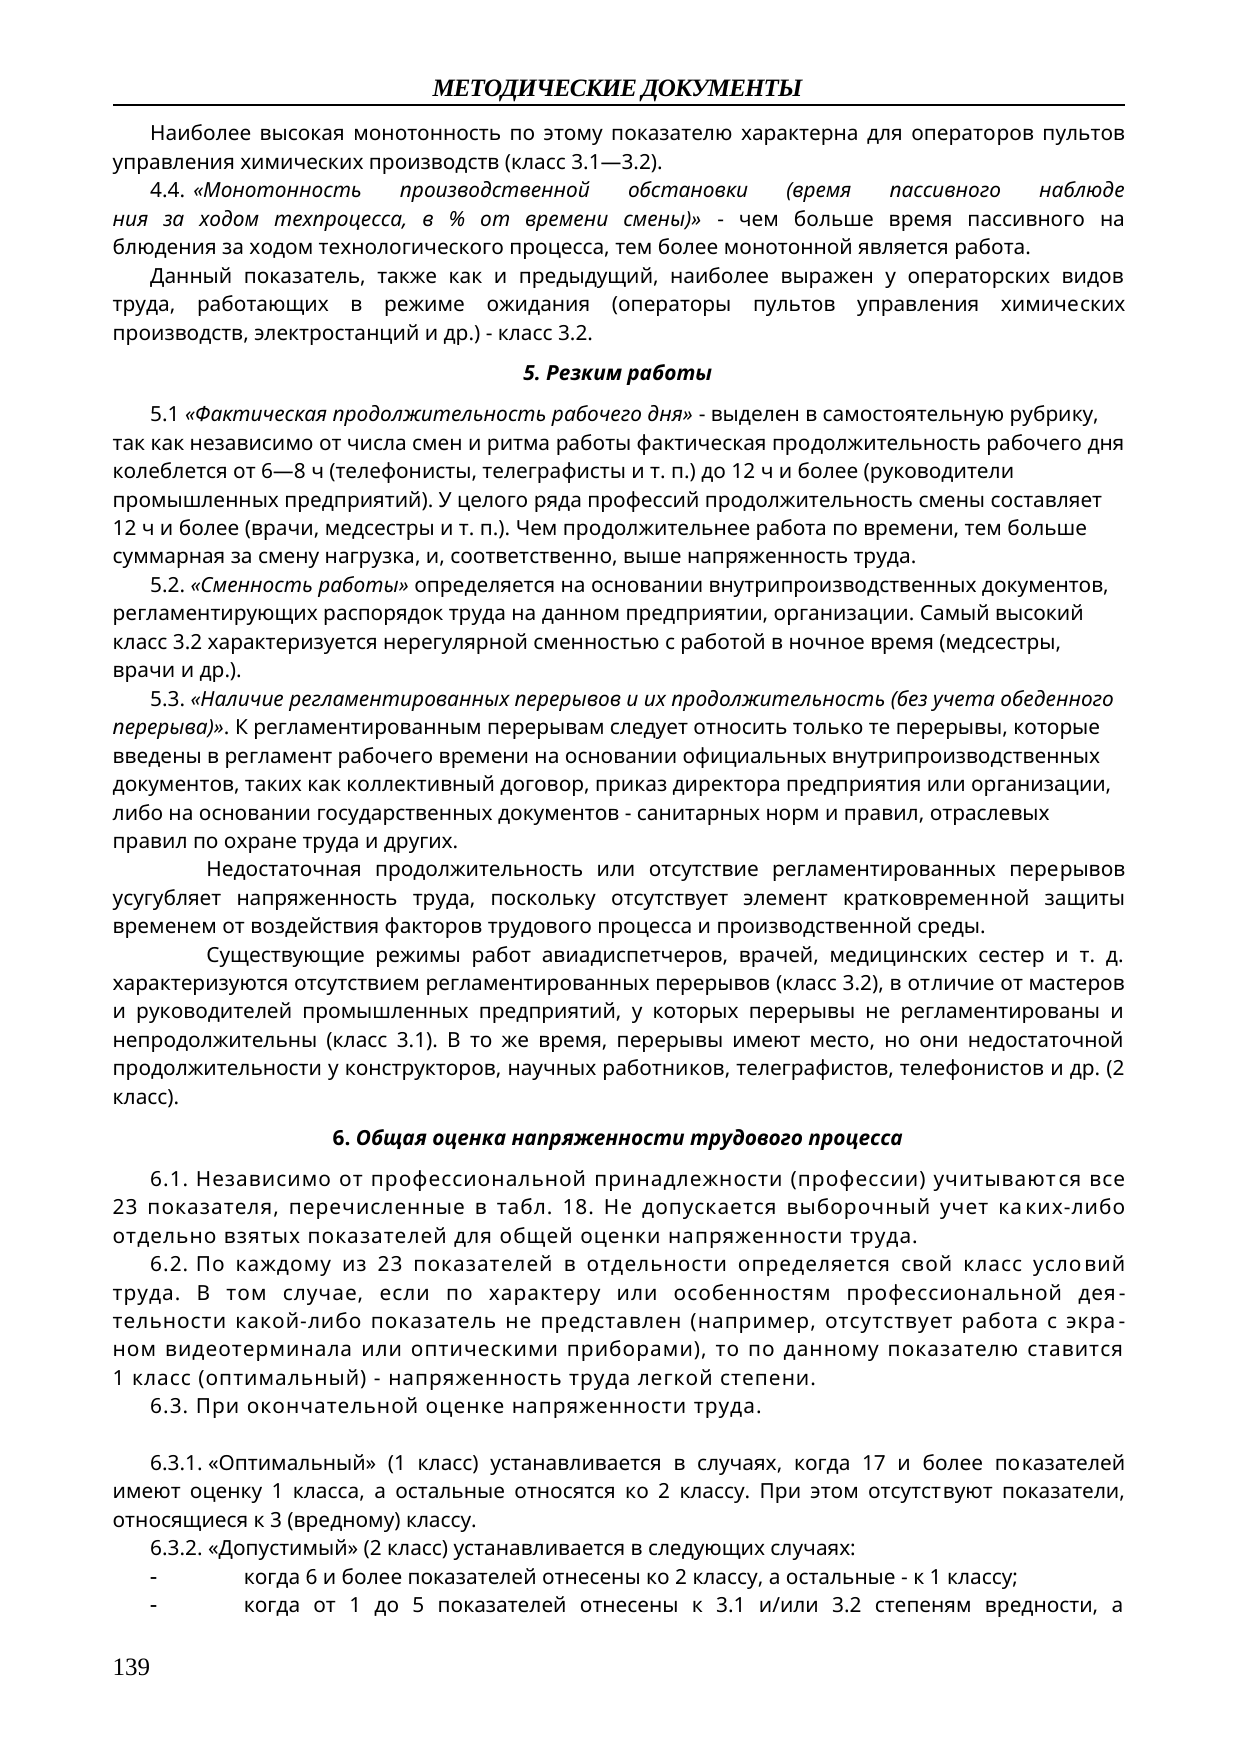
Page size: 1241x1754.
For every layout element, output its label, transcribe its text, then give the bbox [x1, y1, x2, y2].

text «Оптимальный» (1 класс) устанавливается в случаях, когда 17 и более показателей имеют оценку 1 класса, а остальные относятся ко 2 классу. При этом отсутствуют показатели, относящиеся к 3 (вредному) классу. [112, 1448, 1125, 1533]
text Существующие режимы работ авиадиспетчеров, врачей, медицинских сестер и т. д. характеризуются отсутствием регламентированных перерывов (класс 3.2), в отличие от мастеров и руководителей промышленных предприятий, у которых перерывы не регламентированы и непродолжительны (класс 3.1). В то же время, перерывы имеют место, но они недостаточной продолжительности у конструкторов, научных работников, телеграфистов, телефонистов и др. (2 класс). [112, 940, 1125, 1110]
text Недостаточная продолжительность или отсутствие регламентированных перерывов усугубляет напряженность труда, поскольку отсутствует элемент кратковременной защиты временем от воздействия факторов трудового процесса и производственной среды. [112, 854, 1125, 940]
text 4.4. «Монотонность производственной обстановки (время пассивного наблюде ния за ходом техпроцесса, в % от времени смены)» - чем больше время пассивного на блюдения за ходом технологического процесса, тем более монотонной является работа. [112, 175, 1125, 261]
text 5.1 «Фактическая продолжительность рабочего дня» - выделен в самостоятельную рубрику, так как независимо от числа смен и ритма работы фактическая продолжительность рабочего дня колеблется от 6—8 ч (телефонисты, телеграфисты и т. п.) до 12 ч и более (руководители промышленных предприятий). У целого ряда профессий продолжительность смены составляет 12 ч и более (врачи, медсестры и т. п.). Чем продолжительнее работа по времени, тем больше суммарная за смену нагрузка, и, соответственно, выше напряженность труда. [112, 399, 1125, 570]
text Наиболее высокая монотонность по этому показателю характерна для операторов пультов управления химических производств (класс 3.1—3.2). [112, 118, 1125, 175]
list когда 6 и более показателей отнесены ко 2 классу, а остальные - к 1 классу; [112, 1562, 1125, 1590]
text 5. Резким работы [112, 358, 1125, 387]
text 5.3. «Наличие регламентированных перерывов и их продолжительность (без учета обеденного перерыва)». К регламентированным перерывам следует относить только те перерывы, которые введены в регламент рабочего времени на основании официальных внутрипроизводственных документов, таких как коллективный договор, приказ директора предприятия или организации, либо на основании государственных документов - санитарных норм и правил, отраслевых правил по охране труда и других. [112, 684, 1125, 854]
text Независимо от профессиональной принадлежности (профессии) учитываются все 23 показателя, перечисленные в табл. 18. Не допускается выборочный учет каких-либо отдельно взятых показателей для общей оценки напряженности труда. [112, 1164, 1125, 1249]
text 5.2. «Сменность работы» определяется на основании внутрипроизводственных документов, регламентирующих распорядок труда на данном предприятии, организации. Самый высокий класс 3.2 характеризуется нерегулярной сменностью с работой в ночное время (медсестры, врачи и др.). [112, 570, 1125, 684]
text Данный показатель, также как и предыдущий, наиболее выражен у операторских видов труда, работающих в режиме ожидания (операторы пультов управления химических производств, электростанций и др.) - класс 3.2. [112, 261, 1125, 346]
text При окончательной оценке напряженности труда. [112, 1391, 1125, 1420]
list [112, 1590, 1125, 1619]
text «Допустимый» (2 класс) устанавливается в следующих случаях: [112, 1533, 1125, 1562]
text По каждому из 23 показателей в отдельности определяется свой класс условий труда. В том случае, если по характеру или особенностям профессиональной деятельности какой-либо показатель не представлен (например, отсутствует работа с экраном видеотерминала или оптическими приборами), то по данному показателю ставится 1 класс (оптимальный) - напряженность труда легкой степени. [112, 1249, 1125, 1391]
list Общая оценка напряженности трудового процесса [112, 1123, 1125, 1151]
